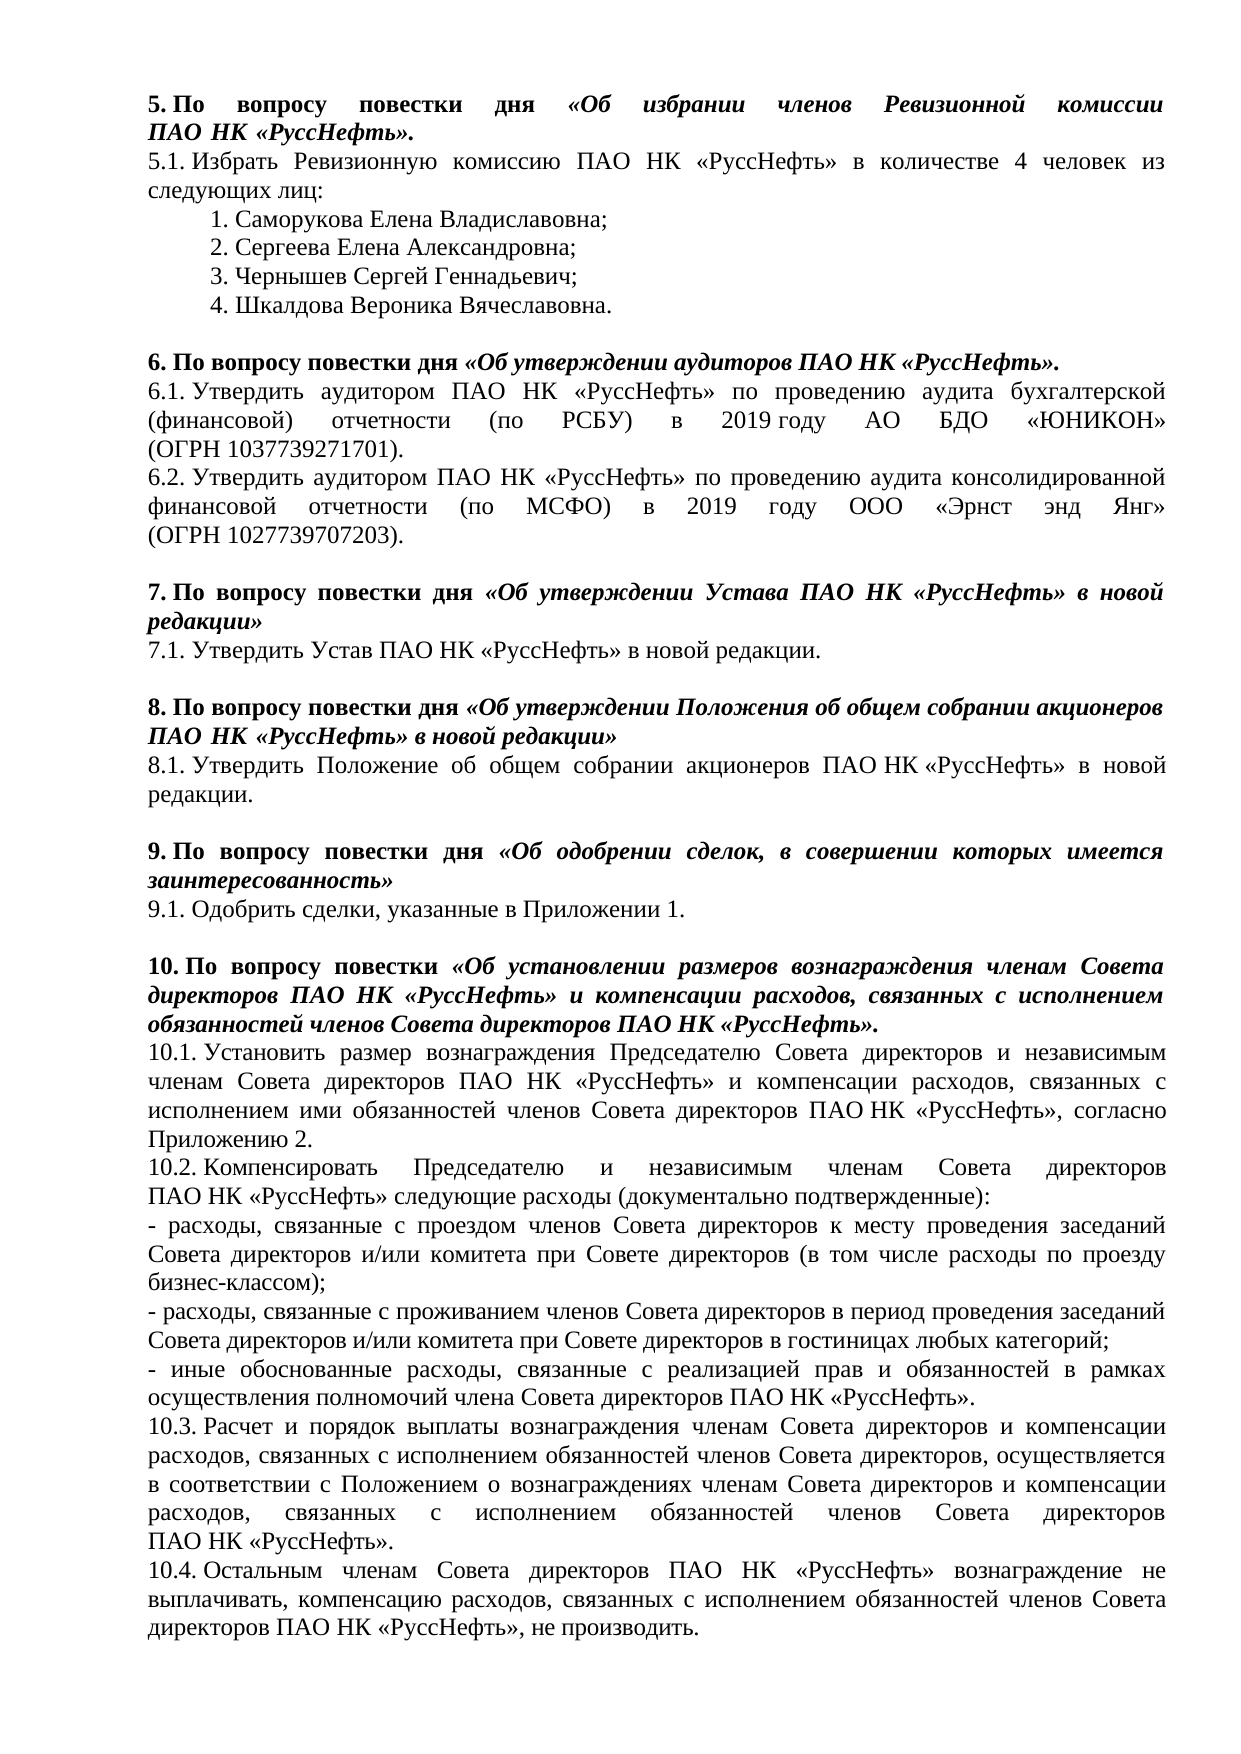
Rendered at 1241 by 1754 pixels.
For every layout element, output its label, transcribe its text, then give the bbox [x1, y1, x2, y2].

text 8. По вопросу повестки дня «Об утверждении Положения об общем собрании акционеров ПАО НК «РуссНефть» в новой редакции» [148, 692, 1167, 750]
text 6.1. Утвердить аудитором ПАО НК «РуссНефть» по проведению аудита бухгалтерской (финансовой) отчетности (по РСБУ) в 2019 году АО БДО «ЮНИКОН» (ОГРН 1037739271701). [148, 376, 1167, 462]
text 9. По вопросу повестки дня «Об одобрении сделок, в совершении которых имеется заинтересованность» [148, 836, 1167, 894]
list 10.3. Расчет и порядок выплаты вознаграждения членам Совета директоров и компенсации расходов, связанных с исполнением обязанностей членов Совета директоров, осуществляется в соответствии с Положением о вознаграждениях членам Совета директоров и компенсации расходов, связанных с исполнением обязанностей членов Совета директоров ПАО НК «РуссНефть». [148, 1411, 1167, 1555]
text 10. По вопросу повестки «Об установлении размеров вознаграждения членам Совета директоров ПАО НК «РуссНефть» и компенсации расходов, связанных с исполнением обязанностей членов Совета директоров ПАО НК «РуссНефть». [148, 951, 1167, 1037]
text 4. Шкалдова Вероника Вячеславовна. [177, 290, 1167, 319]
list - расходы, связанные с проездом членов Совета директоров к месту проведения заседаний Совета директоров и/или комитета при Совете директоров (в том числе расходы по проезду бизнес-классом); [148, 1210, 1167, 1296]
list 10.2. Компенсировать Председателю и независимым членам Совета директоров ПАО НК «РуссНефть» следующие расходы (документально подтвержденные): [148, 1152, 1167, 1210]
list - иные обоснованные расходы, связанные с реализацией прав и обязанностей в рамках осуществления полномочий члена Совета директоров ПАО НК «РуссНефть». [148, 1354, 1167, 1411]
text 1. Саморукова Елена Владиславовна; [177, 204, 1167, 232]
text 5.1. Избрать Ревизионную комиссию ПАО НК «РуссНефть» в количестве 4 человек из следующих лиц: [148, 146, 1167, 204]
list - расходы, связанные с проживанием членов Совета директоров в период проведения заседаний Совета директоров и/или комитета при Совете директоров в гостиницах любых категорий; [148, 1296, 1167, 1354]
text 6.2. Утвердить аудитором ПАО НК «РуссНефть» по проведению аудита консолидированной финансовой отчетности (по МСФО) в 2019 году ООО «Эрнст энд Янг» (ОГРН 1027739707203). [148, 462, 1167, 549]
text 8.1. Утвердить Положение об общем собрании акционеров ПАО НК «РуссНефть» в новой редакции. [148, 750, 1167, 807]
text 6. По вопросу повестки дня «Об утверждении аудиторов ПАО НК «РуссНефть». [148, 347, 1167, 376]
text 3. Чернышев Сергей Геннадьевич; [177, 261, 1167, 290]
list 10.4. Остальным членам Совета директоров ПАО НК «РуссНефть» вознаграждение не выплачивать, компенсацию расходов, связанных с исполнением обязанностей членов Совета директоров ПАО НК «РуссНефть», не производить. [148, 1555, 1167, 1641]
text 2. Сергеева Елена Александровна; [177, 232, 1167, 261]
text 7. По вопросу повестки дня «Об утверждении Устава ПАО НК «РуссНефть» в новой редакции» [148, 577, 1167, 635]
list 10.1. Установить размер вознаграждения Председателю Совета директоров и независимым членам Совета директоров ПАО НК «РуссНефть» и компенсации расходов, связанных с исполнением ими обязанностей членов Совета директоров ПАО НК «РуссНефть», согласно Приложению 2. [148, 1037, 1167, 1152]
text 7.1. Утвердить Устав ПАО НК «РуссНефть» в новой редакции. [148, 635, 1167, 664]
text 5. По вопросу повестки дня «Об избрании членов Ревизионной комиссии ПАО НК «РуссНефть». [148, 89, 1167, 146]
text 9.1. Одобрить сделки, указанные в Приложении 1. [148, 894, 1167, 922]
